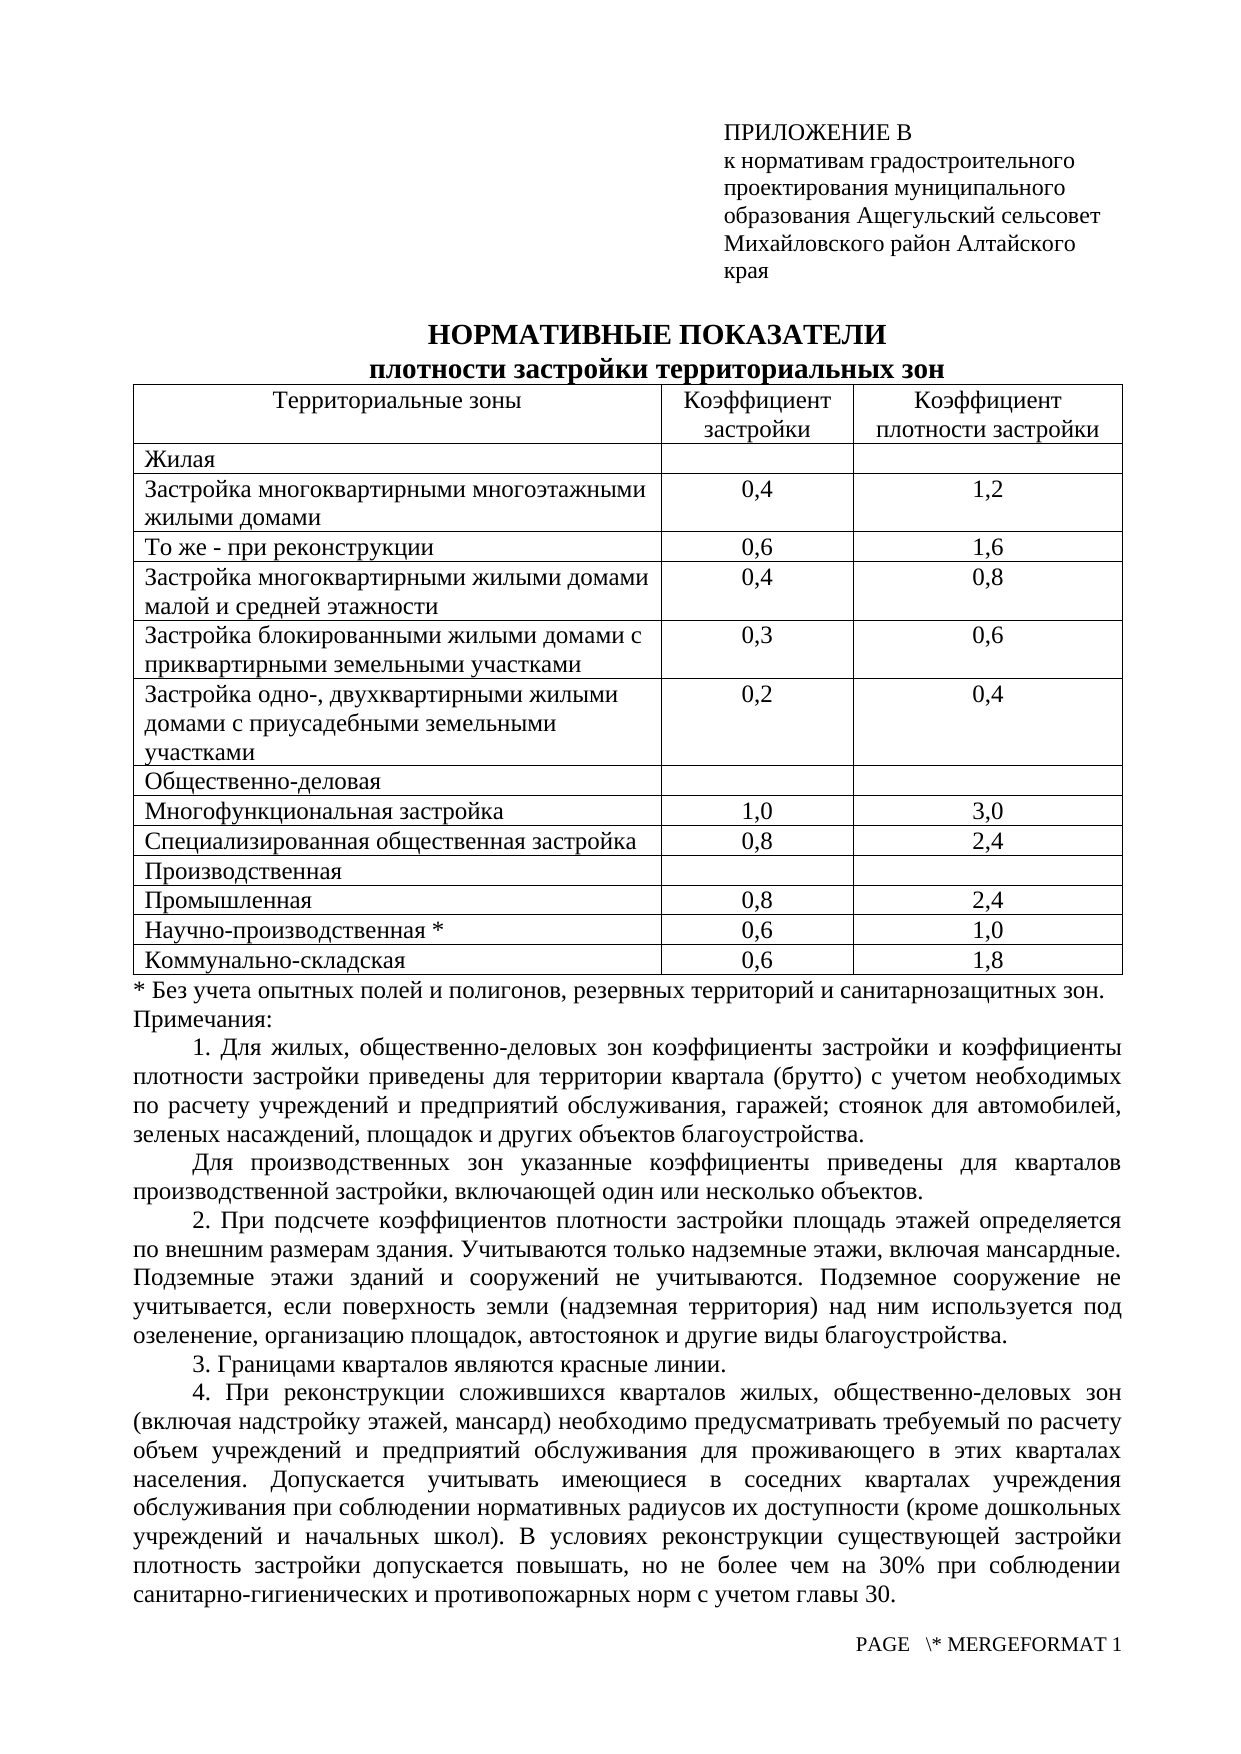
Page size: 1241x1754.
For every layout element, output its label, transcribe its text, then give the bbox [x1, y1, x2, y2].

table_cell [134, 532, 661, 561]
text Примечания: [133, 1004, 1122, 1032]
text 1. Для жилых, общественно-деловых зон коэффициенты застройки и коэффициенты плотности застройки приведены для территории квартала (брутто) с учетом необходимых по расчету учреждений и предприятий обслуживания, гаражей; стоянок для автомобилей, зеленых насаждений, площадок и других объектов благоустройства. [133, 1032, 1122, 1147]
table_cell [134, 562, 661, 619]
text Для производственных зон указанные коэффициенты приведены для кварталов производственной застройки, включающей один или несколько объектов. [133, 1147, 1122, 1205]
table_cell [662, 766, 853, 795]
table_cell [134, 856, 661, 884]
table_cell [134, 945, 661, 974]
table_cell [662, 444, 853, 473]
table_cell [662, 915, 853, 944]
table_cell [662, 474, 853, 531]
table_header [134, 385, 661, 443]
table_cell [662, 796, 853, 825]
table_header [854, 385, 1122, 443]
text образования Ащегульский сельсовет Михайловского район Алтайского края [723, 201, 1122, 284]
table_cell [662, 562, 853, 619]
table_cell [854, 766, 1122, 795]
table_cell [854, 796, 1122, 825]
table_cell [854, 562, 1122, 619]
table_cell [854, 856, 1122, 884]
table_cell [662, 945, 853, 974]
text 3. Границами кварталов являются красные линии. [133, 1349, 1122, 1377]
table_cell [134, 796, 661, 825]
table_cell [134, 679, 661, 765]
text НОРМАТИВНЫЕ ПОКАЗАТЕЛИ [133, 317, 1122, 351]
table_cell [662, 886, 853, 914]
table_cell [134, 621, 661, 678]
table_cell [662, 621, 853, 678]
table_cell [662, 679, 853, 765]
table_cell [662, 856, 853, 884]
text плотности застройки территориальных зон [133, 351, 1122, 384]
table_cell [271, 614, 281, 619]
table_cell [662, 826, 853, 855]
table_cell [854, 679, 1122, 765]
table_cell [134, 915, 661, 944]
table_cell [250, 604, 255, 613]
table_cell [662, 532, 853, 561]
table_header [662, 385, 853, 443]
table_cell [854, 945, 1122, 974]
text к нормативам градостроительного [723, 146, 1122, 173]
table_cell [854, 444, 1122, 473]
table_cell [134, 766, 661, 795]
text * Без учета опытных полей и полигонов, резервных территорий и санитарнозащитных зон. [133, 975, 1122, 1004]
text 4. При реконструкции сложившихся кварталов жилых, общественно-деловых зон (включая надстройку этажей, мансард) необходимо предусматривать требуемый по расчету объем учреждений и предприятий обслуживания для проживающего в этих кварталах населения. Допускается учитывать имеющиеся в соседних кварталах учреждения обслуживания при соблюдении нормативных радиусов их доступности (кроме дошкольных учреждений и начальных школ). В условиях реконструкции существующей застройки плотность застройки допускается повышать, но не более чем на 30% при соблюдении санитарно-гигиенических и противопожарных норм с учетом главы 30. [133, 1377, 1122, 1607]
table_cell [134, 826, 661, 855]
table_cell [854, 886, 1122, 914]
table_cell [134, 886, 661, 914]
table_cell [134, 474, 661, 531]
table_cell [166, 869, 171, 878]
text проектирования муниципального [723, 173, 1122, 201]
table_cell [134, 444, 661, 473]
text 2. При подсчете коэффициентов плотности застройки площадь этажей определяется по внешним размерам здания. Учитываются только надземные этажи, включая мансардные. Подземные этажи зданий и сооружений не учитываются. Подземное сооружение не учитывается, если поверхность земли (надземная территория) над ним используется под озеленение, организацию площадок, автостоянок и другие виды благоустройства. [133, 1205, 1122, 1349]
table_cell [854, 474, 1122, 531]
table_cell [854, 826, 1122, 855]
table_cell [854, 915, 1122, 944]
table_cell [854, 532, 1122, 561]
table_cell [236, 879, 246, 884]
text ПРИЛОЖЕНИЕ В [723, 118, 1122, 146]
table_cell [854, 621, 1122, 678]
